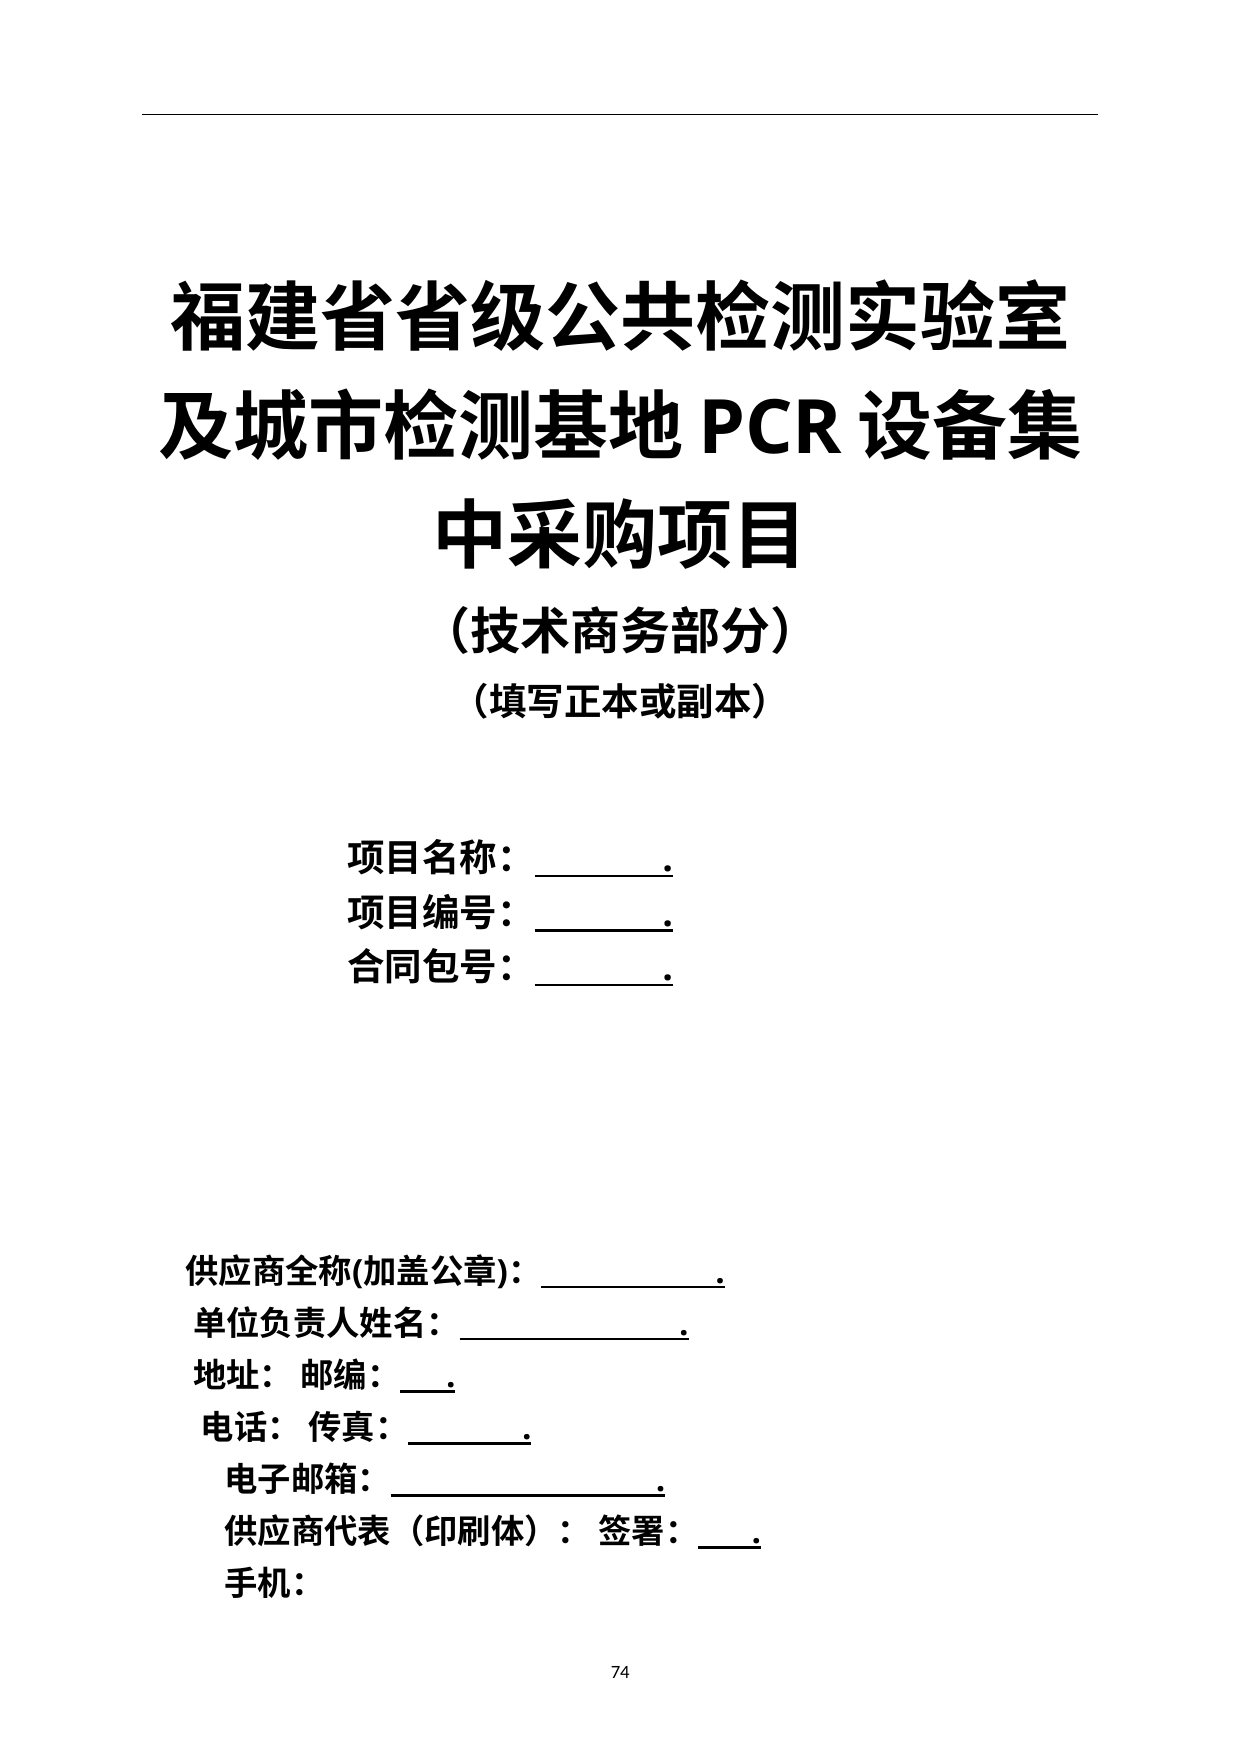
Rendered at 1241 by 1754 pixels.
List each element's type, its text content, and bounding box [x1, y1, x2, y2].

text 项目名称： . [142, 828, 1098, 883]
text 电话： 传真： . [142, 1398, 1098, 1450]
text 地址： 邮编： . [142, 1346, 1098, 1398]
text （技术商务部分） [142, 592, 1098, 664]
text （填写正本或副本） [142, 672, 1098, 726]
text 供应商代表（印刷体）： 签署： . [142, 1502, 1098, 1554]
text 单位负责人姓名： . [142, 1294, 1098, 1346]
text 供应商全称(加盖公章)： . [142, 1242, 1098, 1294]
text 合同包号： . [142, 937, 1098, 992]
text 福建省省级公共检测实验室及城市检测基地PCR设备集中采购项目 [142, 257, 1098, 584]
text 项目编号： . [142, 883, 1098, 937]
text 手机： [142, 1554, 1098, 1606]
text 电子邮箱： . [142, 1450, 1098, 1502]
